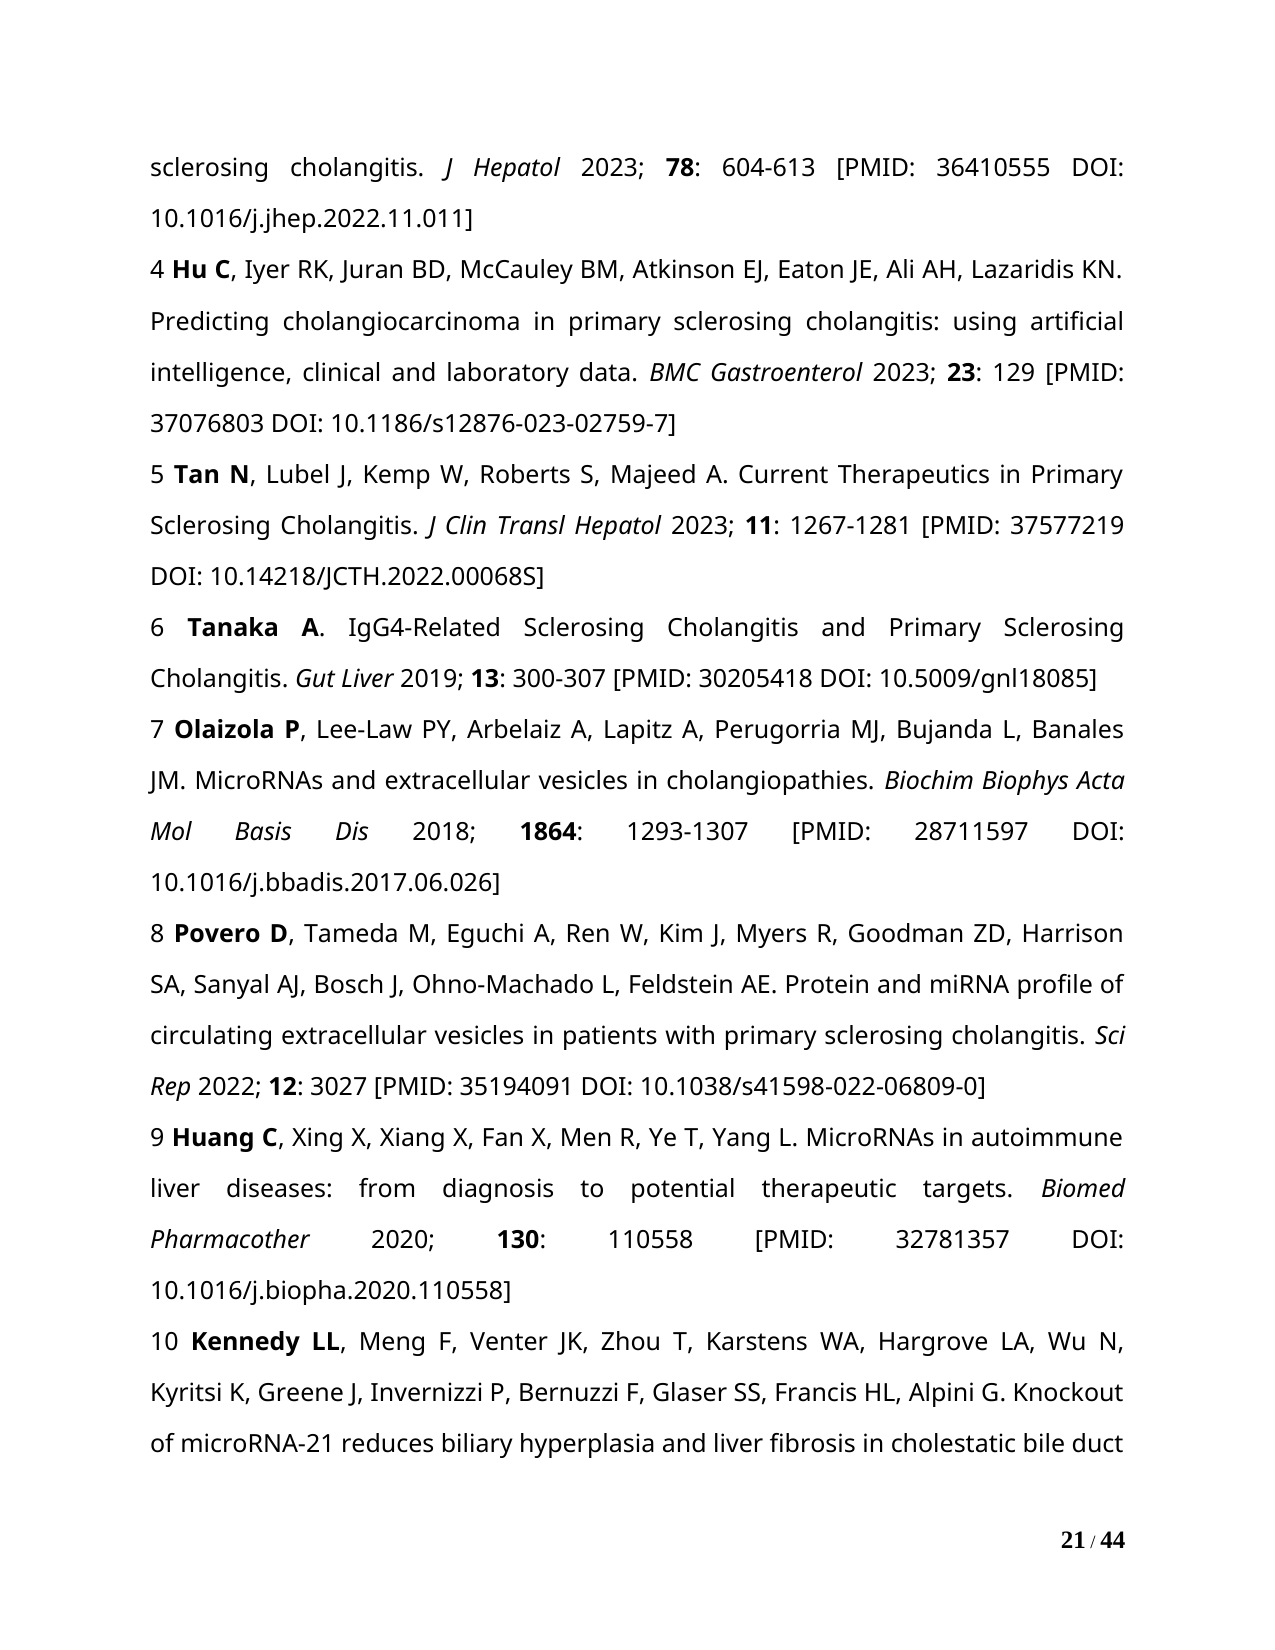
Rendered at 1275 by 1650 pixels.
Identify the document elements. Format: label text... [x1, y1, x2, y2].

text 5 Tan N, Lubel J, Kemp W, Roberts S, Majeed A. Current Therapeutics in Primary Sclerosing Cholangitis. J Clin Transl Hepatol 2023; 11: 1267-1281 [PMID: 37577219 DOI: 10.14218/JCTH.2022.00068S] [150, 456, 1125, 592]
text 7 Olaizola P, Lee-Law PY, Arbelaiz A, Lapitz A, Perugorria MJ, Bujanda L, Banales JM. MicroRNAs and extracellular vesicles in cholangiopathies. Biochim Biophys Acta Mol Basis Dis 2018; 1864: 1293-1307 [PMID: 28711597 DOI: 10.1016/j.bbadis.2017.06.026] [150, 711, 1125, 899]
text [150, 1324, 1125, 1460]
text 8 Povero D, Tameda M, Eguchi A, Ren W, Kim J, Myers R, Goodman ZD, Harrison SA, Sanyal AJ, Bosch J, Ohno-Machado L, Feldstein AE. Protein and miRNA profile of circulating extracellular vesicles in patients with primary sclerosing cholangitis. Sci Rep 2022; 12: 3027 [PMID: 35194091 DOI: 10.1038/s41598-022-06809-0] [150, 916, 1125, 1103]
text 9 Huang C, Xing X, Xiang X, Fan X, Men R, Ye T, Yang L. MicroRNAs in autoimmune liver diseases: from diagnosis to potential therapeutic targets. Biomed Pharmacother 2020; 130: 110558 [PMID: 32781357 DOI: 10.1016/j.biopha.2020.110558] [150, 1120, 1125, 1307]
text 6 Tanaka A. IgG4-Related Sclerosing Cholangitis and Primary Sclerosing Cholangitis. Gut Liver 2019; 13: 300-307 [PMID: 30205418 DOI: 10.5009/gnl18085] [150, 609, 1125, 694]
text 4 Hu C, Iyer RK, Juran BD, McCauley BM, Atkinson EJ, Eaton JE, Ali AH, Lazaridis KN. Predicting cholangiocarcinoma in primary sclerosing cholangitis: using artificial intelligence, clinical and laboratory data. BMC Gastroenterol 2023; 23: 129 [PMID: 37076803 DOI: 10.1186/s12876-023-02759-7] [150, 252, 1125, 439]
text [150, 150, 1125, 235]
